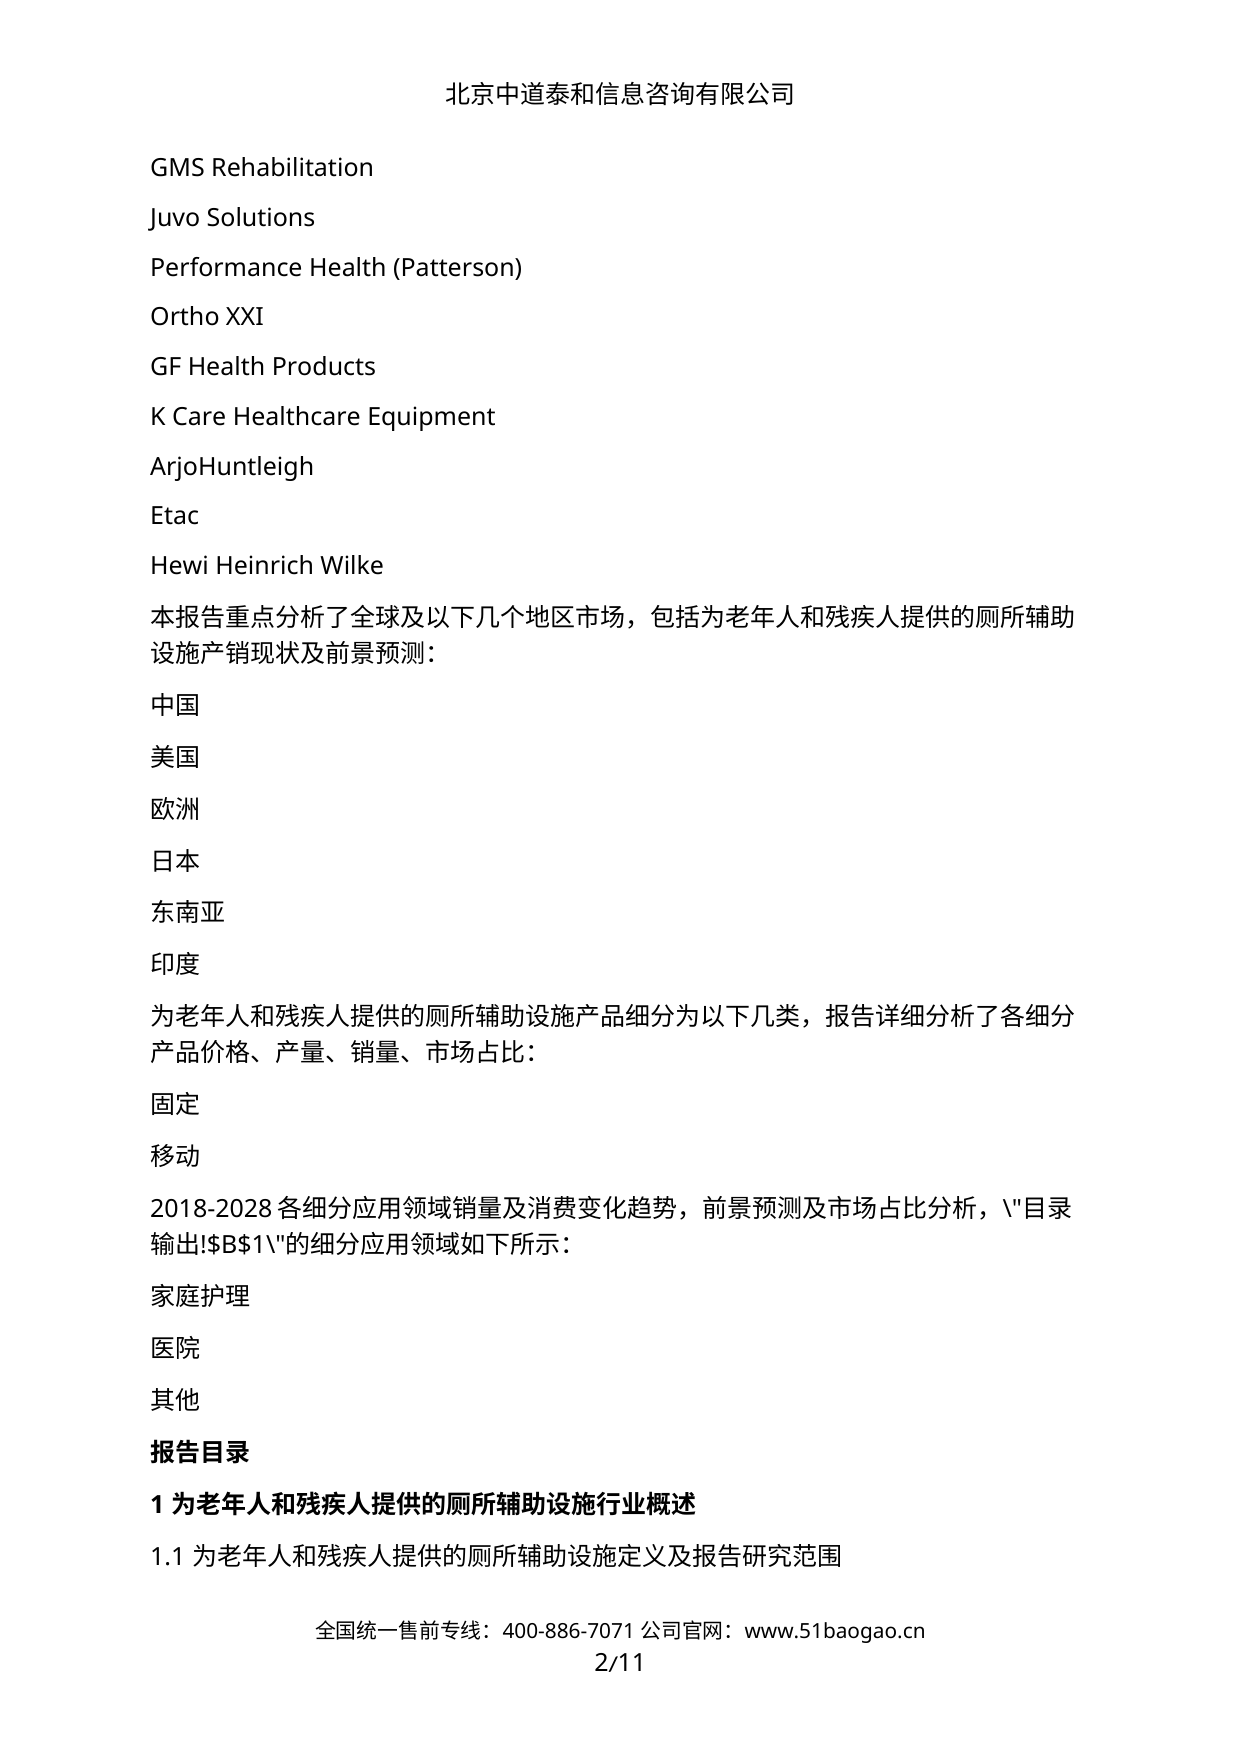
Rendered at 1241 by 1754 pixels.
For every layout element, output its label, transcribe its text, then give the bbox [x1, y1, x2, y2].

text 日本 [150, 841, 1090, 877]
text 移动 [150, 1137, 1090, 1173]
text Etac [150, 498, 1090, 532]
text Performance Health (Patterson) [150, 249, 1090, 283]
text Juvo Solutions [150, 200, 1090, 234]
text 2018-2028各细分应用领域销量及消费变化趋势，前景预测及市场占比分析，\"目录输出!$B$1\"的细分应用领域如下所示： [150, 1188, 1090, 1261]
text 印度 [150, 945, 1090, 981]
text ArjoHuntleigh [150, 448, 1090, 482]
text Hewi Heinrich Wilke [150, 547, 1090, 582]
text 欧洲 [150, 789, 1090, 825]
text 为老年人和残疾人提供的厕所辅助设施产品细分为以下几类，报告详细分析了各细分产品价格、产量、销量、市场占比： [150, 997, 1090, 1069]
text 美国 [150, 737, 1090, 773]
text 中国 [150, 685, 1090, 722]
text Ortho XXI [150, 299, 1090, 333]
text 医院 [150, 1328, 1090, 1365]
text 东南亚 [150, 893, 1090, 929]
text GF Health Products [150, 349, 1090, 383]
text 其他 [150, 1380, 1090, 1417]
text K Care Healthcare Equipment [150, 398, 1090, 432]
text 1.1 为老年人和残疾人提供的厕所辅助设施定义及报告研究范围 [150, 1536, 1090, 1572]
text 1 为老年人和残疾人提供的厕所辅助设施行业概述 [150, 1484, 1090, 1520]
text 本报告重点分析了全球及以下几个地区市场，包括为老年人和残疾人提供的厕所辅助设施产销现状及前景预测： [150, 597, 1090, 670]
text 家庭护理 [150, 1277, 1090, 1313]
text 固定 [150, 1085, 1090, 1121]
text GMS Rehabilitation [150, 150, 1090, 184]
text 报告目录 [150, 1432, 1090, 1468]
